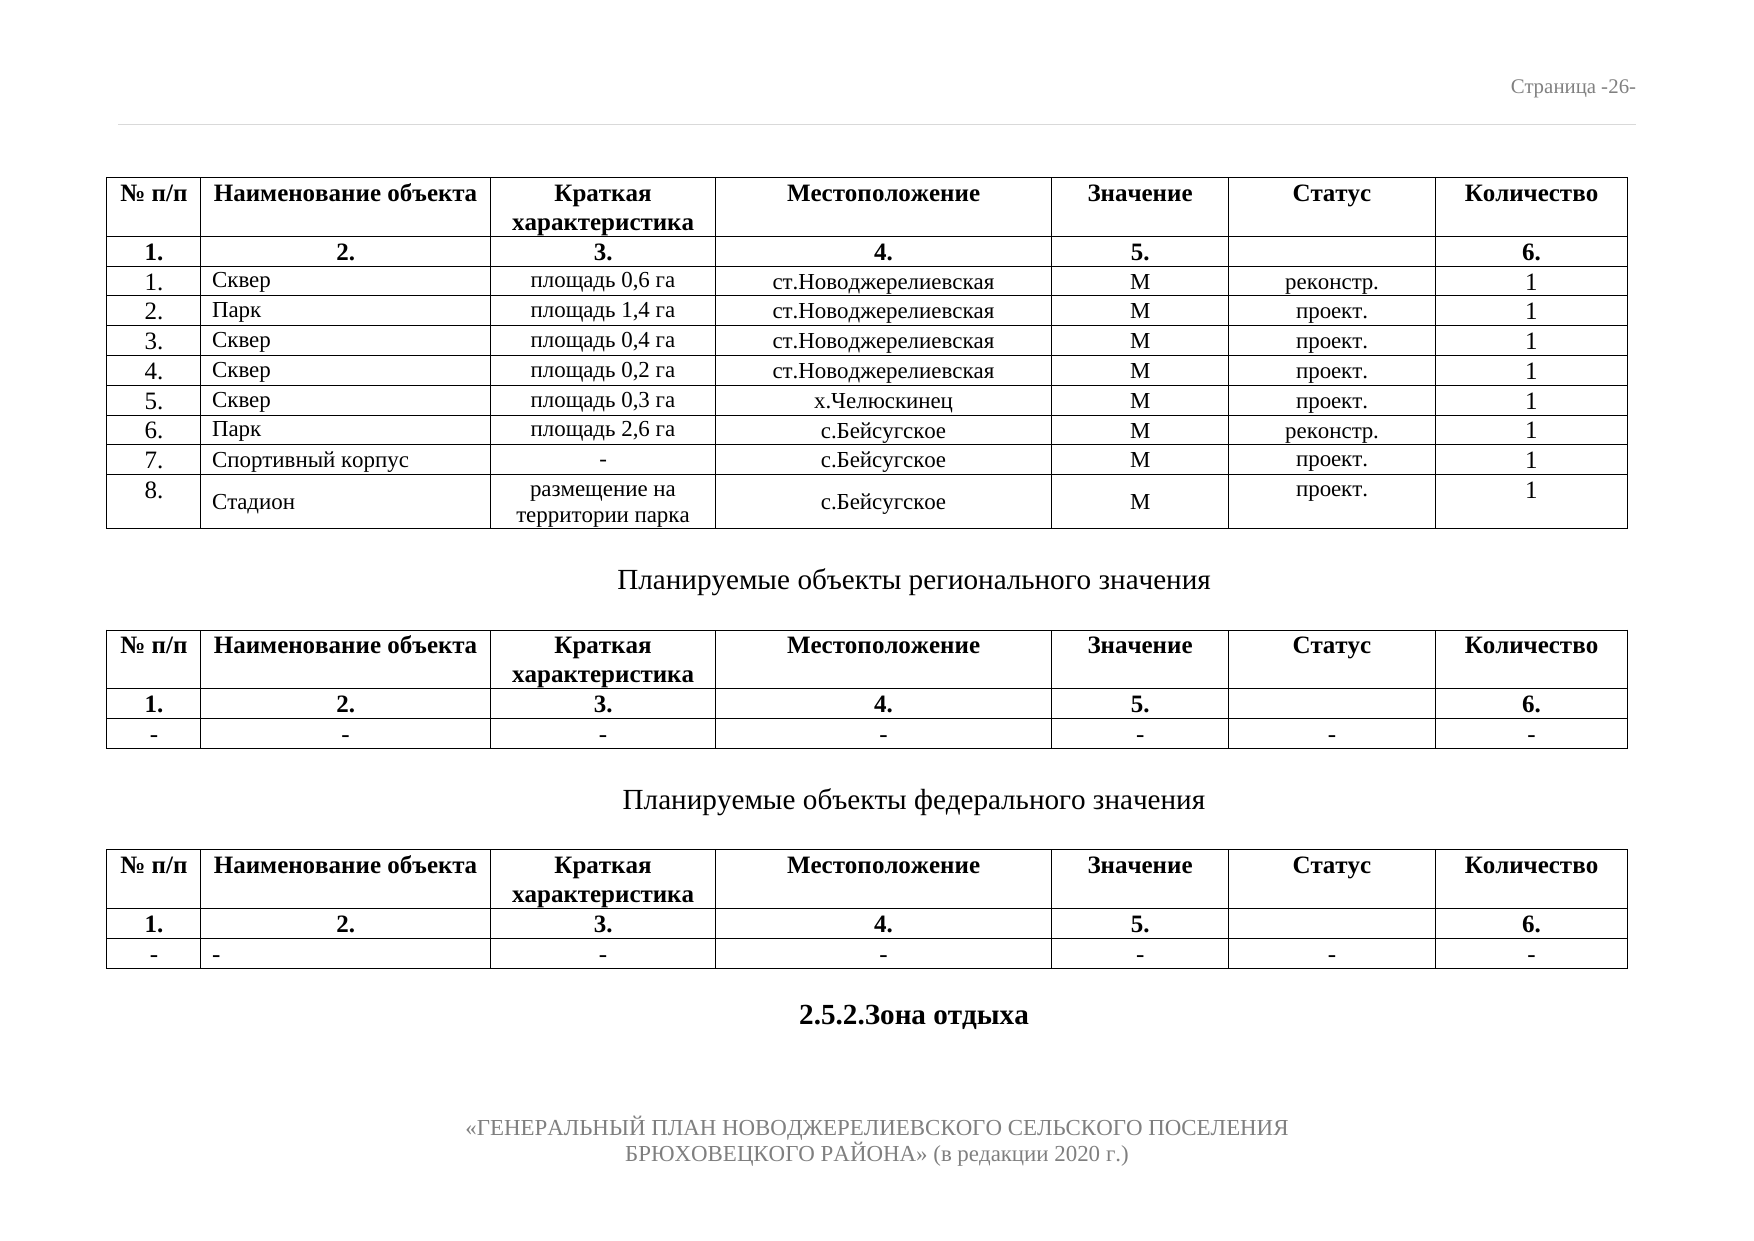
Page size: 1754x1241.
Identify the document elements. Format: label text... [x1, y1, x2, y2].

table_cell 5. [1052, 909, 1228, 938]
table_cell 1 [1436, 475, 1627, 528]
table_cell проект. [1229, 356, 1435, 385]
table_cell реконстр. [1229, 416, 1435, 444]
table_cell М [1052, 445, 1228, 474]
table_cell ст.Новоджерелиевская [716, 267, 1051, 295]
table_cell 1 [1436, 386, 1627, 414]
table_header Местоположение [716, 178, 1051, 236]
table_header Статус [1229, 850, 1435, 908]
table_cell 6. [1436, 689, 1627, 718]
table_cell 1 [1436, 416, 1627, 444]
table_header Значение [1052, 178, 1228, 236]
table_cell - [716, 939, 1051, 967]
table_cell 3. [491, 909, 715, 938]
table_cell 1 [1436, 267, 1627, 295]
table_cell 1 [1436, 445, 1627, 474]
text 2.5.2.Зона отдыха [133, 997, 1636, 1031]
table_cell - [491, 445, 715, 474]
table_cell М [1052, 416, 1228, 444]
table_cell площадь 0,3 га [491, 386, 715, 414]
table_cell проект. [1229, 326, 1435, 355]
table_cell Парк [201, 296, 490, 325]
table_cell площадь 1,4 га [491, 296, 715, 325]
table_cell с.Бейсугское [716, 416, 1051, 444]
table_cell Сквер [201, 356, 490, 385]
table_cell 4. [107, 356, 200, 385]
table_cell 3. [107, 326, 200, 355]
table_cell с.Бейсугское [716, 475, 1051, 528]
table_cell площадь 0,4 га [491, 326, 715, 355]
table_cell [1229, 689, 1435, 718]
table_cell - [201, 719, 490, 748]
table_header Значение [1052, 850, 1228, 908]
table_cell Сквер [201, 326, 490, 355]
table_cell площадь 0,6 га [491, 267, 715, 295]
table_cell [1229, 909, 1435, 938]
table_cell площадь 2,6 га [491, 416, 715, 444]
table_cell М [1052, 326, 1228, 355]
table_cell Парк [201, 416, 490, 444]
table_header Местоположение [716, 631, 1051, 688]
table_header Краткая характеристика [491, 178, 715, 236]
table_cell - [1052, 939, 1228, 967]
table_cell - [107, 939, 200, 967]
table_cell проект. [1229, 386, 1435, 414]
table_header Наименование объекта [201, 178, 490, 236]
table_cell проект. [1229, 296, 1435, 325]
table_cell 3. [491, 689, 715, 718]
table_cell ст.Новоджерелиевская [716, 356, 1051, 385]
table_cell 1 [1436, 326, 1627, 355]
table_cell 1 [1436, 356, 1627, 385]
table_header № п/п [107, 178, 200, 236]
table_cell 8. [107, 475, 200, 528]
table_cell 1 [1436, 296, 1627, 325]
table_header Краткая характеристика [491, 631, 715, 688]
table_cell М [1052, 475, 1228, 528]
table_header № п/п [107, 631, 200, 688]
table_cell М [1052, 386, 1228, 414]
table_header № п/п [107, 850, 200, 908]
table_cell - [201, 939, 490, 967]
text Планируемые объекты федерального значения [118, 782, 1636, 816]
table_cell - [491, 939, 715, 967]
table_cell - [1052, 719, 1228, 748]
table_cell - [1229, 719, 1435, 748]
table_cell Сквер [201, 386, 490, 414]
table_cell площадь 0,2 га [491, 356, 715, 385]
table_cell [1229, 237, 1435, 266]
table_cell 6. [1436, 237, 1627, 266]
table_header Количество [1436, 850, 1627, 908]
table_cell - [1229, 939, 1435, 967]
table_cell 4. [716, 237, 1051, 266]
table_cell 5. [107, 386, 200, 414]
table_cell Спортивный корпус [201, 445, 490, 474]
table_header Местоположение [716, 850, 1051, 908]
table_header Статус [1229, 178, 1435, 236]
table_cell проект. [1229, 445, 1435, 474]
table_header Наименование объекта [201, 631, 490, 688]
table_header Наименование объекта [201, 850, 490, 908]
table_cell 1. [107, 689, 200, 718]
table_cell 2. [201, 689, 490, 718]
table_cell Сквер [201, 267, 490, 295]
table_cell - [1436, 719, 1627, 748]
table_cell - [1436, 939, 1627, 967]
table_cell реконстр. [1229, 267, 1435, 295]
table_header Краткая характеристика [491, 850, 715, 908]
table_header Количество [1436, 631, 1627, 688]
table_cell М [1052, 356, 1228, 385]
table_cell М [1052, 267, 1228, 295]
table_cell 3. [491, 237, 715, 266]
table_cell 5. [1052, 689, 1228, 718]
table_cell - [107, 719, 200, 748]
table_cell 1. [107, 909, 200, 938]
table_cell 5. [1052, 237, 1228, 266]
table_cell с.Бейсугское [716, 445, 1051, 474]
table_header Статус [1229, 631, 1435, 688]
table_cell Стадион [201, 475, 490, 528]
table_cell ст.Новоджерелиевская [716, 296, 1051, 325]
table_cell 2. [201, 237, 490, 266]
table_cell 2. [201, 909, 490, 938]
table_cell М [1052, 296, 1228, 325]
table_cell 1. [107, 267, 200, 295]
table_cell 2. [107, 296, 200, 325]
table_header Количество [1436, 178, 1627, 236]
table_cell ст.Новоджерелиевская [716, 326, 1051, 355]
table_cell 7. [107, 445, 200, 474]
table_cell 6. [1436, 909, 1627, 938]
table_cell размещение на территории парка [491, 475, 715, 528]
table_cell 1. [107, 237, 200, 266]
table_cell х.Челюскинец [716, 386, 1051, 414]
table_cell проект. [1229, 475, 1435, 528]
table_cell 4. [716, 909, 1051, 938]
table_cell 6. [107, 416, 200, 444]
text Планируемые объекты регионального значения [118, 562, 1636, 596]
table_cell - [716, 719, 1051, 748]
table_cell 4. [716, 689, 1051, 718]
table_cell - [491, 719, 715, 748]
table_header Значение [1052, 631, 1228, 688]
